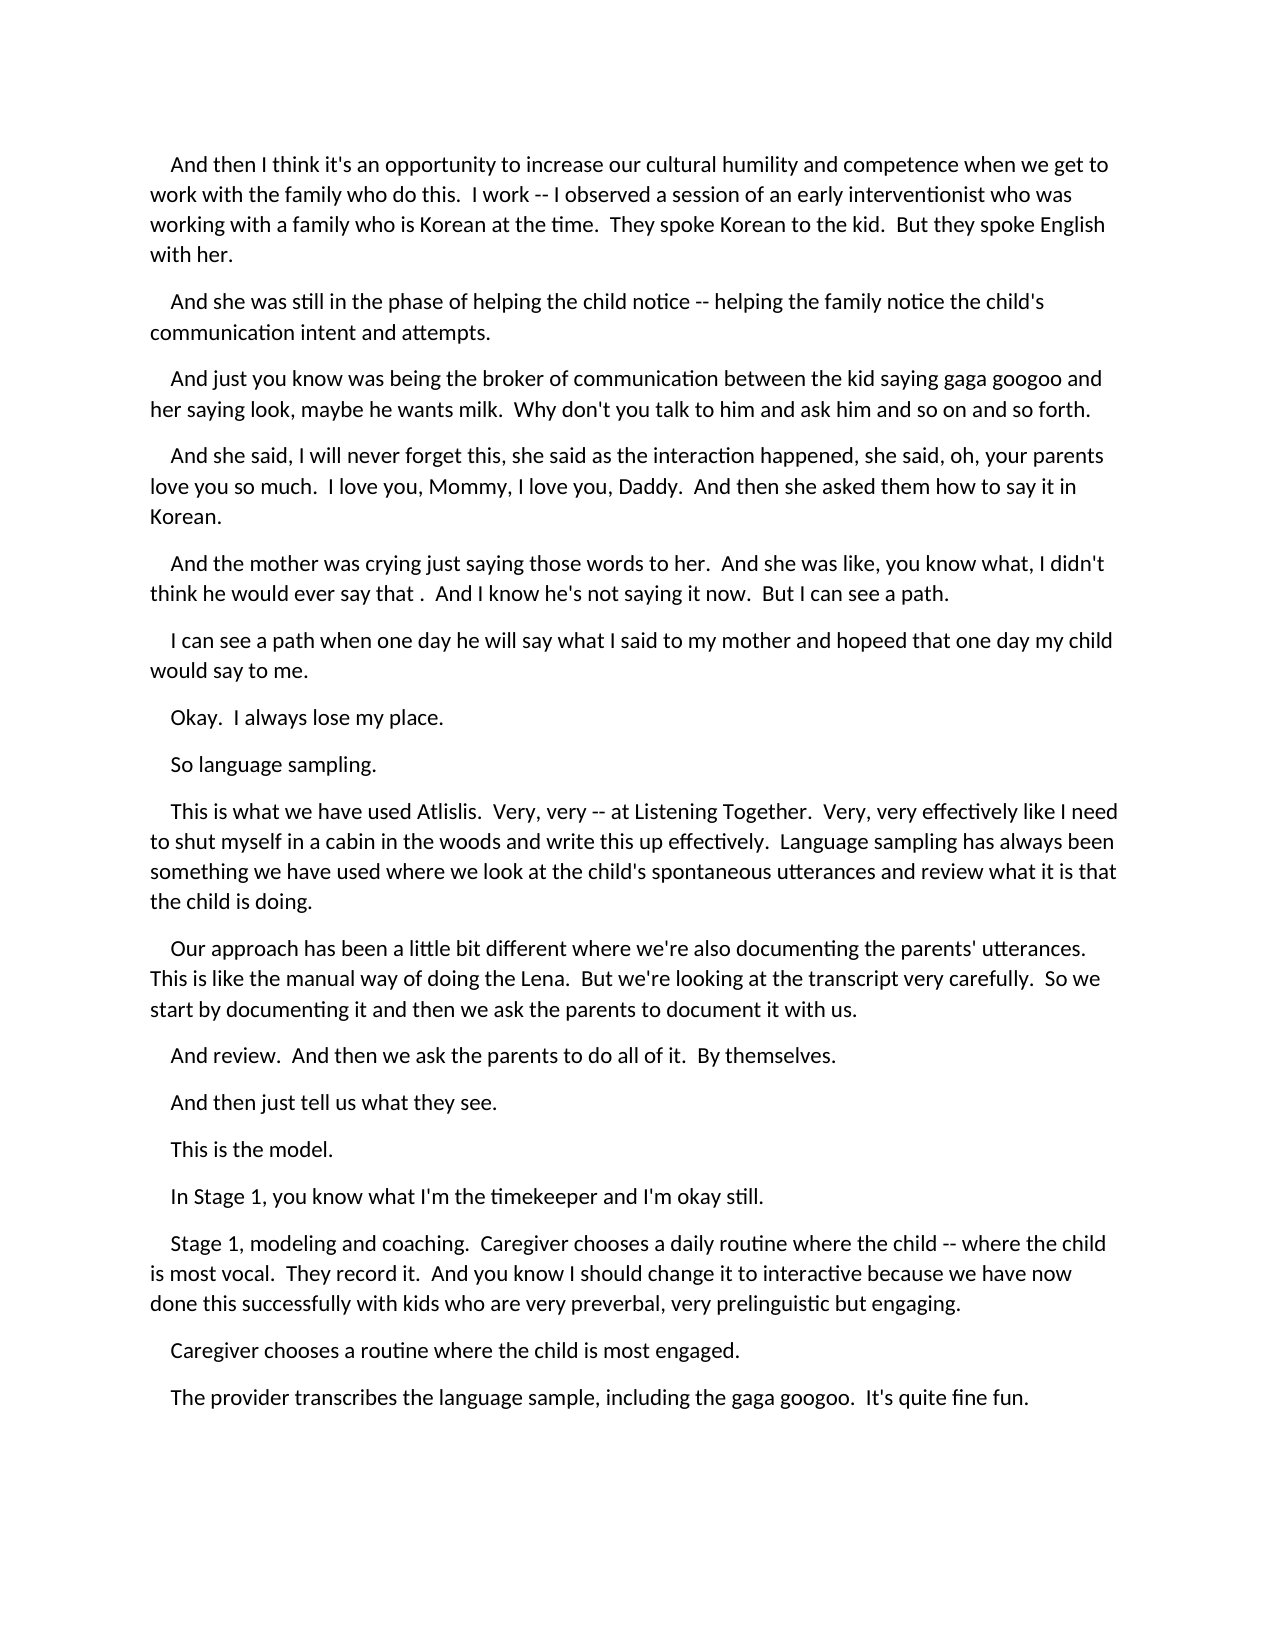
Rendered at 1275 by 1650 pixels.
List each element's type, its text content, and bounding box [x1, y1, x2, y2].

text And just you know was being the broker of communication between the kid saying gaga googoo and her saying look, maybe he wants milk. Why don't you talk to him and ask him and so on and so forth. [150, 364, 1125, 423]
text Caregiver chooses a routine where the child is most engaged. [150, 1336, 1125, 1364]
text And the mother was crying just saying those words to her. And she was like, you know what, I didn't think he would ever say that . And I know he's not saying it now. But I can see a path. [150, 549, 1125, 607]
text And she said, I will never forget this, she said as the interaction happened, she said, oh, your parents love you so much. I love you, Mommy, I love you, Daddy. And then she asked them how to say it in Korean. [150, 442, 1125, 530]
text In Stage 1, you know what I'm the timekeeper and I'm okay still. [150, 1182, 1125, 1210]
text This is the model. [150, 1135, 1125, 1163]
text So language sampling. [150, 750, 1125, 778]
text I can see a path when one day he will say what I said to my mother and hopeed that one day my child would say to me. [150, 626, 1125, 684]
text And then I think it's an opportunity to increase our cultural humility and competence when we get to work with the family who do this. I work -- I observed a session of an early interventionist who was working with a family who is Korean at the time. They spoke Korean to the kid. But they spoke English with her. [150, 150, 1125, 269]
text And she was still in the phase of helping the child notice -- helping the family notice the child's communication intent and attempts. [150, 287, 1125, 346]
text This is what we have used Atlislis. Very, very -- at Listening Together. Very, very effectively like I need to shut myself in a cabin in the woods and write this up effectively. Language sampling has always been something we have used where we look at the child's spontaneous utterances and review what it is that the child is doing. [150, 797, 1125, 916]
text Stage 1, modeling and coaching. Caregiver chooses a daily routine where the child -- where the child is most vocal. They record it. And you know I should change it to interactive because we have now done this successfully with kids who are very preverbal, very prelinguistic but engaging. [150, 1229, 1125, 1318]
text And review. And then we ask the parents to do all of it. By themselves. [150, 1042, 1125, 1070]
text Our approach has been a little bit different where we're also documenting the parents' utterances. This is like the manual way of doing the Lena. But we're looking at the transcript very carefully. So we start by documenting it and then we ask the parents to document it with us. [150, 934, 1125, 1023]
text The provider transcribes the language sample, including the gaga googoo. It's quite fine fun. [150, 1383, 1125, 1411]
text Okay. I always lose my place. [150, 703, 1125, 731]
text And then just tell us what they see. [150, 1088, 1125, 1117]
